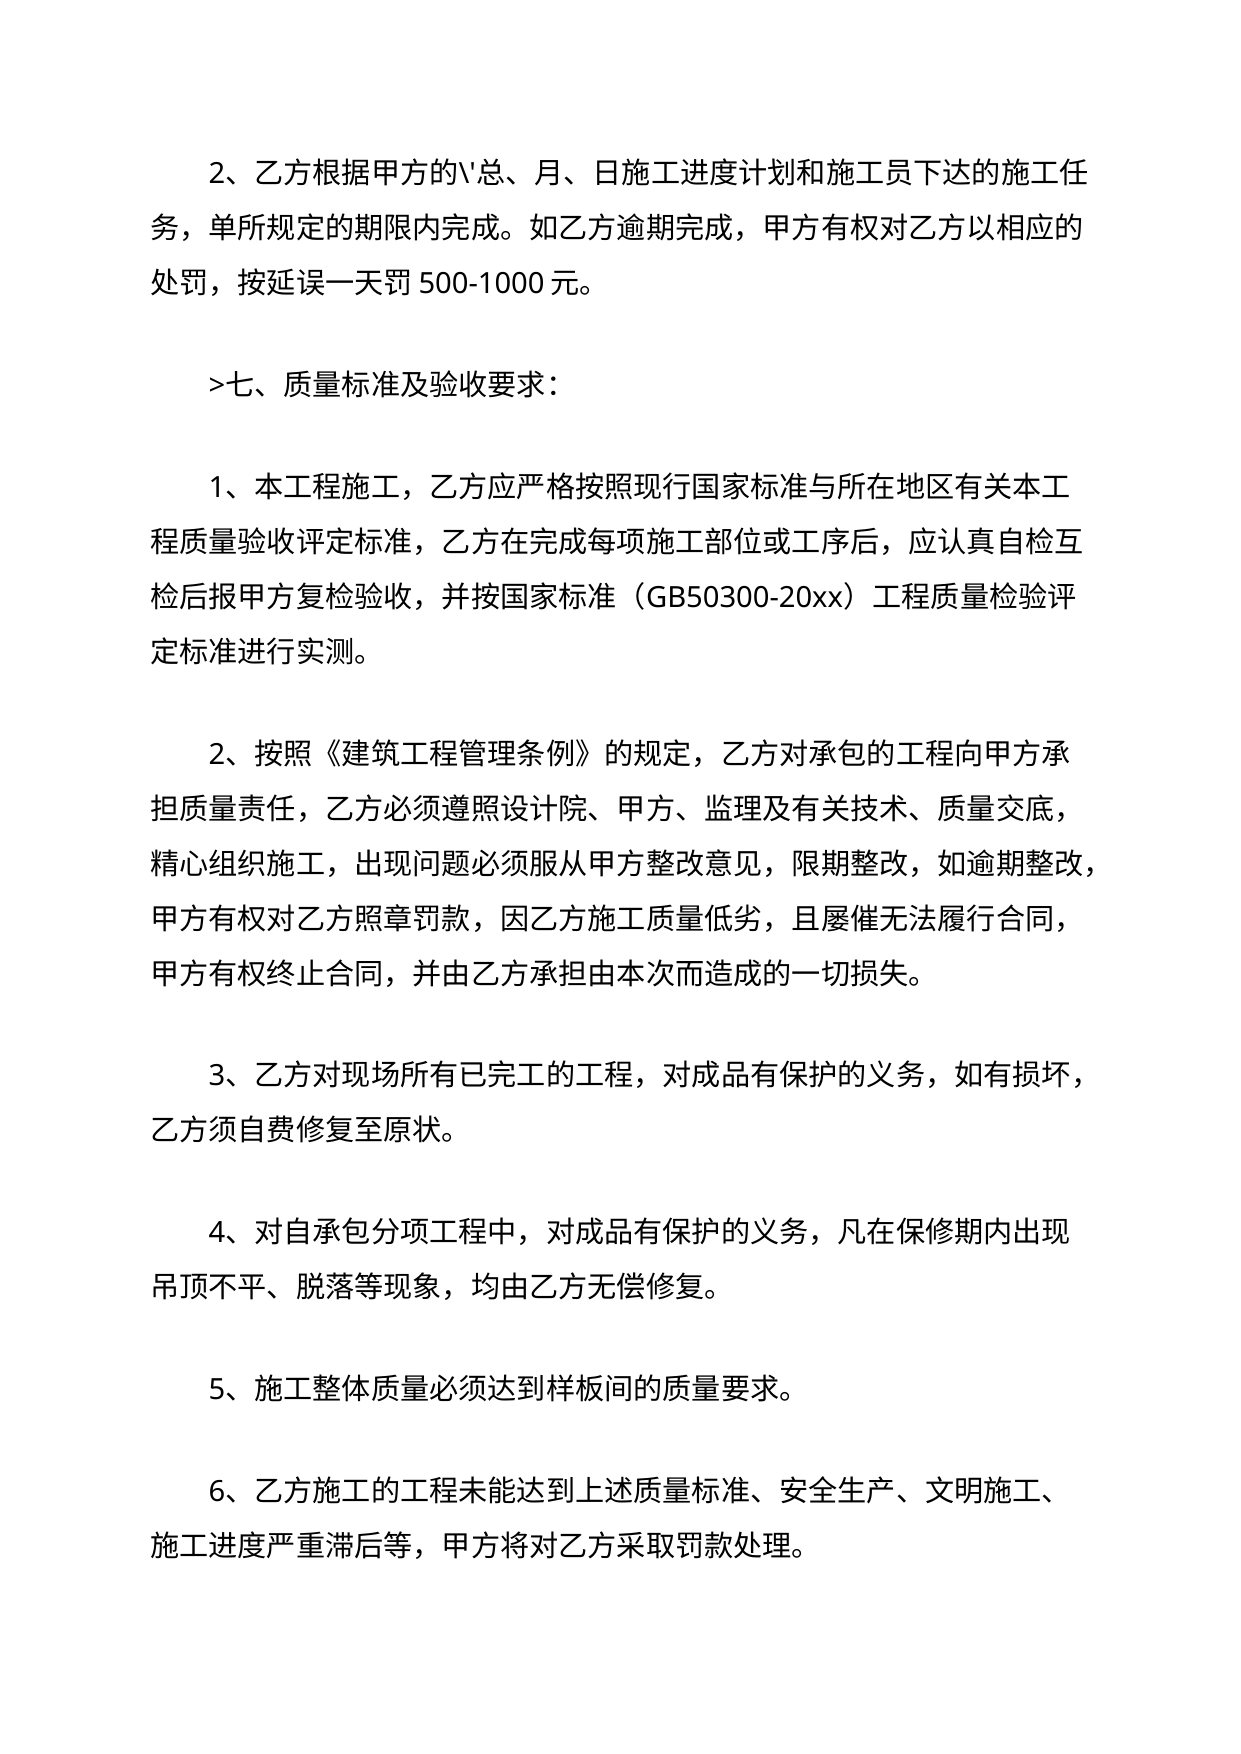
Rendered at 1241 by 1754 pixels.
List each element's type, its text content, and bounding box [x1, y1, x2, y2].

text 1、本工程施工，乙方应严格按照现行国家标准与所在地区有关本工程质量验收评定标准，乙方在完成每项施工部位或工序后，应认真自检互检后报甲方复检验收，并按国家标准（GB50300-20xx）工程质量检验评定标准进行实测。 [150, 464, 1090, 671]
text >七、质量标准及验收要求： [150, 362, 1090, 404]
text 4、对自承包分项工程中，对成品有保护的义务，凡在保修期内出现吊顶不平、脱落等现象，均由乙方无偿修复。 [150, 1209, 1090, 1306]
text 3、乙方对现场所有已完工的工程，对成品有保护的义务，如有损坏，乙方须自费修复至原状。 [150, 1052, 1090, 1149]
text 5、施工整体质量必须达到样板间的质量要求。 [150, 1366, 1090, 1408]
text 2、乙方根据甲方的\'总、月、日施工进度计划和施工员下达的施工任务，单所规定的期限内完成。如乙方逾期完成，甲方有权对乙方以相应的处罚，按延误一天罚500-1000元。 [150, 150, 1090, 302]
text 2、按照《建筑工程管理条例》的规定，乙方对承包的工程向甲方承担质量责任，乙方必须遵照设计院、甲方、监理及有关技术、质量交底，精心组织施工，出现问题必须服从甲方整改意见，限期整改，如逾期整改，甲方有权对乙方照章罚款，因乙方施工质量低劣，且屡催无法履行合同，甲方有权终止合同，并由乙方承担由本次而造成的一切损失。 [150, 731, 1090, 992]
text 6、乙方施工的工程未能达到上述质量标准、安全生产、文明施工、施工进度严重滞后等，甲方将对乙方采取罚款处理。 [150, 1467, 1090, 1565]
